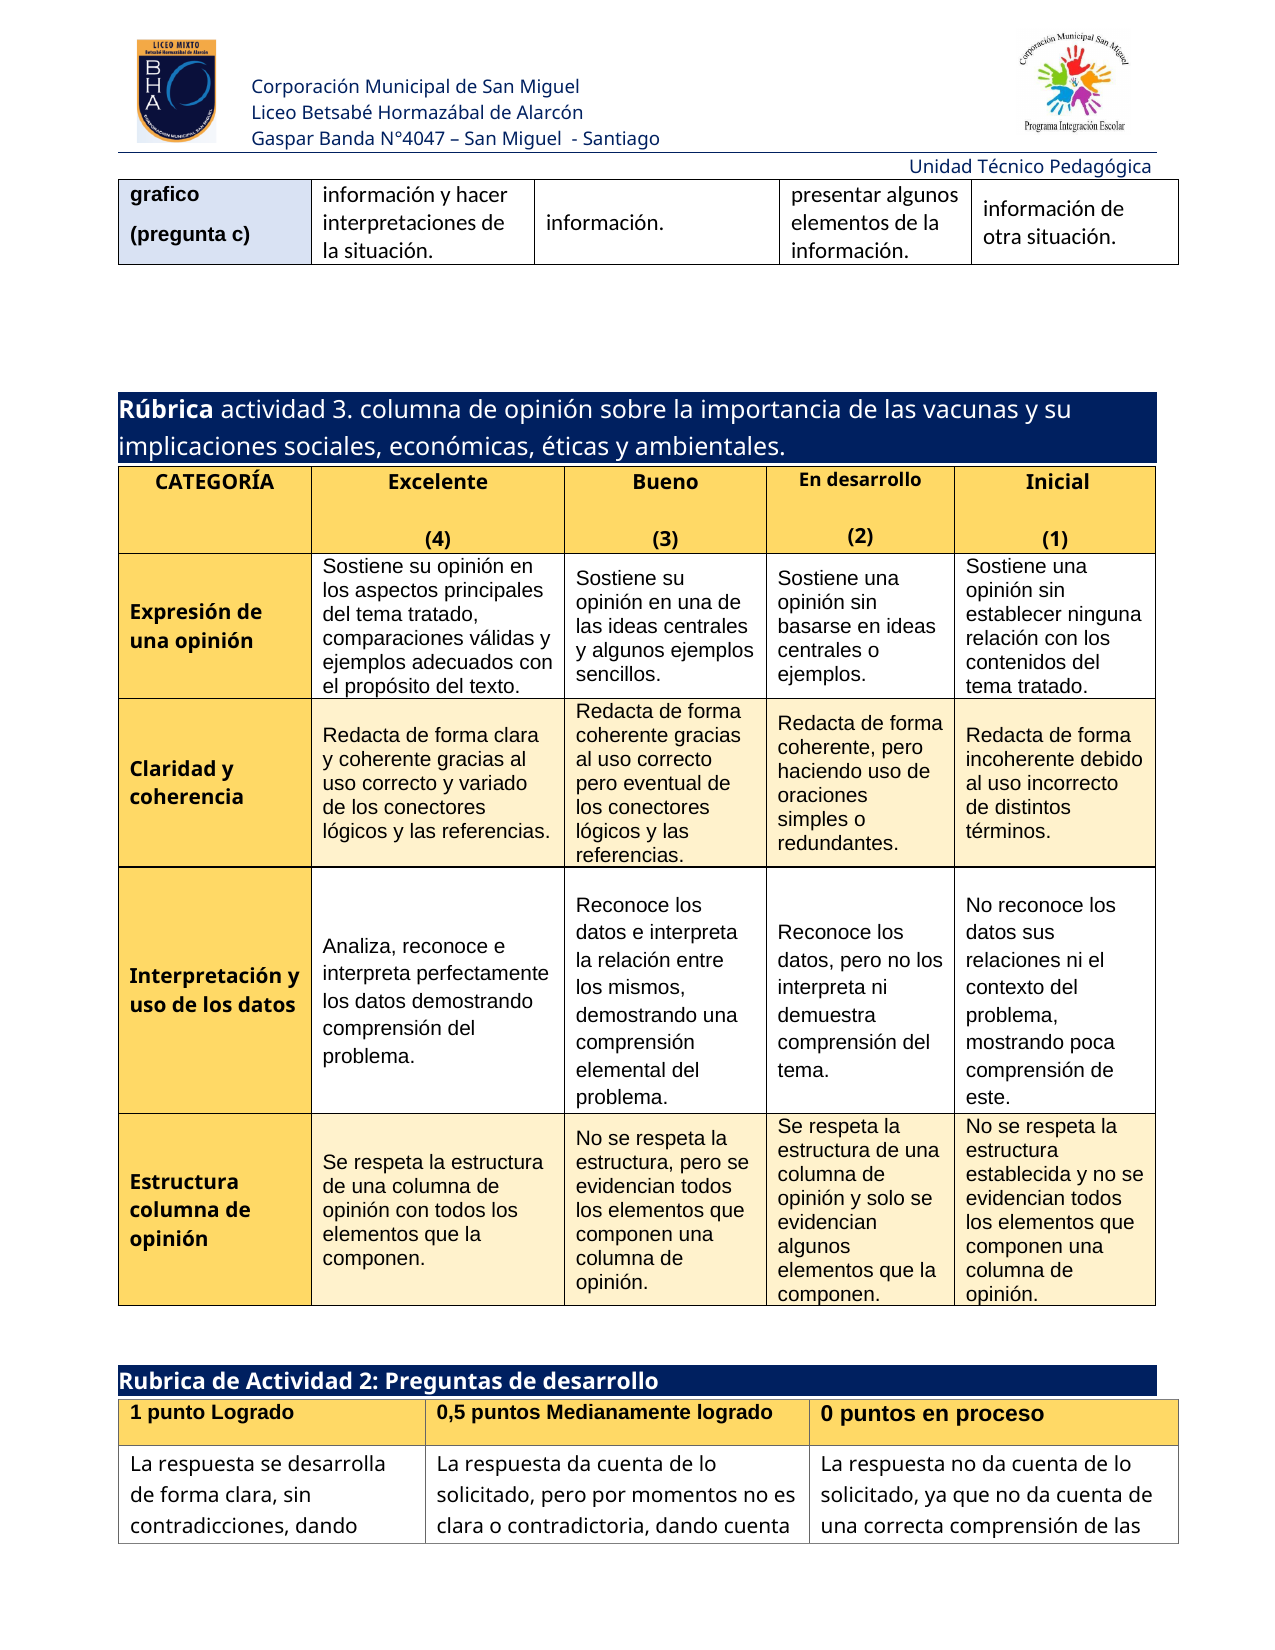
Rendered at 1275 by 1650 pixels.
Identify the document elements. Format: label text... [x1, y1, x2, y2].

table_cell Sostiene una opinión sin basarse en ideas centrales o ejemplos. [767, 554, 954, 698]
table_cell Redacta de forma incoherente debido al uso incorrecto de distintos términos. [955, 699, 1155, 866]
table_cell No se respeta la estructura, pero se evidencian todos los elementos que componen una columna de opinión. [565, 1114, 766, 1305]
table_cell El grafico utilizado presenta la información de otra situación. [972, 180, 1178, 264]
table_cell Reconoce los datos, pero no los interpreta ni demuestra comprensión del tema. [767, 868, 954, 1113]
table_cell Redacta de forma coherente gracias al uso correcto pero eventual de los conectores lógicos y las referencias. [565, 699, 766, 866]
table_header 1 punto Logrado [119, 1400, 425, 1445]
text Rubrica de Actividad 2: Preguntas de desarrollo [118, 1365, 1157, 1396]
table_cell No reconoce los datos sus relaciones ni el contexto del problema, mostrando poca comprensión de este. [955, 868, 1155, 1113]
table_header CATEGORÍA [119, 467, 311, 553]
table_cell Sostiene su opinión en una de las ideas centrales y algunos ejemplos sencillos. [565, 554, 766, 698]
table_header 0,5 puntos Medianamente logrado [426, 1400, 809, 1445]
picture [1015, 28, 1132, 135]
table_header 0 puntos en proceso [810, 1400, 1178, 1445]
table_cell Analiza, reconoce e interpreta perfectamente los datos demostrando comprensión del problema. [312, 868, 564, 1113]
table_cell Claridad y coherencia [119, 699, 311, 866]
table_cell El grafico utilizado permite presentar algunos elementos de la información. [780, 180, 971, 264]
table_cell Expresión de una opinión [119, 554, 311, 698]
table_cell Se respeta la estructura de una columna de opinión con todos los elementos que la componen. [312, 1114, 564, 1305]
table_cell Interpretación y uso de los datos [119, 868, 311, 1113]
table_header Excelente (4) [312, 467, 564, 553]
table_cell No se respeta la estructura establecida y no se evidencian todos los elementos que componen una columna de opinión. [955, 1114, 1155, 1305]
table_header En desarrollo (2) [767, 467, 954, 553]
table_header Bueno (3) [565, 467, 766, 553]
picture [136, 39, 217, 143]
table_header Inicial (1) [955, 467, 1155, 553]
table_cell Sostiene su opinión en los aspectos principales del tema tratado, comparaciones válidas y ejemplos adecuados con el propósito del texto. [312, 554, 564, 698]
table_cell El gráfico utilizado permite presentar la información. [535, 180, 779, 264]
table_cell Redacta de forma clara y coherente gracias al uso correcto y variado de los conectores lógicos y las referencias. [312, 699, 564, 866]
table_cell Reconoce los datos e interpreta la relación entre los mismos, demostrando una comprensión elemental del problema. [565, 868, 766, 1113]
table_cell Redacta de forma coherente, pero haciendo uso de oraciones simples o redundantes. [767, 699, 954, 866]
table_cell Se respeta la estructura de una columna de opinión y solo se evidencian algunos elementos que la componen. [767, 1114, 954, 1305]
table_cell El gráfico utilizado permite presentar la información y hacer interpretaciones de la situación. [312, 180, 534, 264]
table_cell Análisis de la información del grafico (pregunta c) [119, 180, 311, 264]
table_cell Estructura columna de opinión [119, 1114, 311, 1305]
table_cell Sostiene una opinión sin establecer ninguna relación con los contenidos del tema tratado. [955, 554, 1155, 698]
text Rúbrica actividad 3. columna de opinión sobre la importancia de las vacunas y su implicaciones sociales, económicas, éticas y ambientales. [118, 392, 1157, 463]
